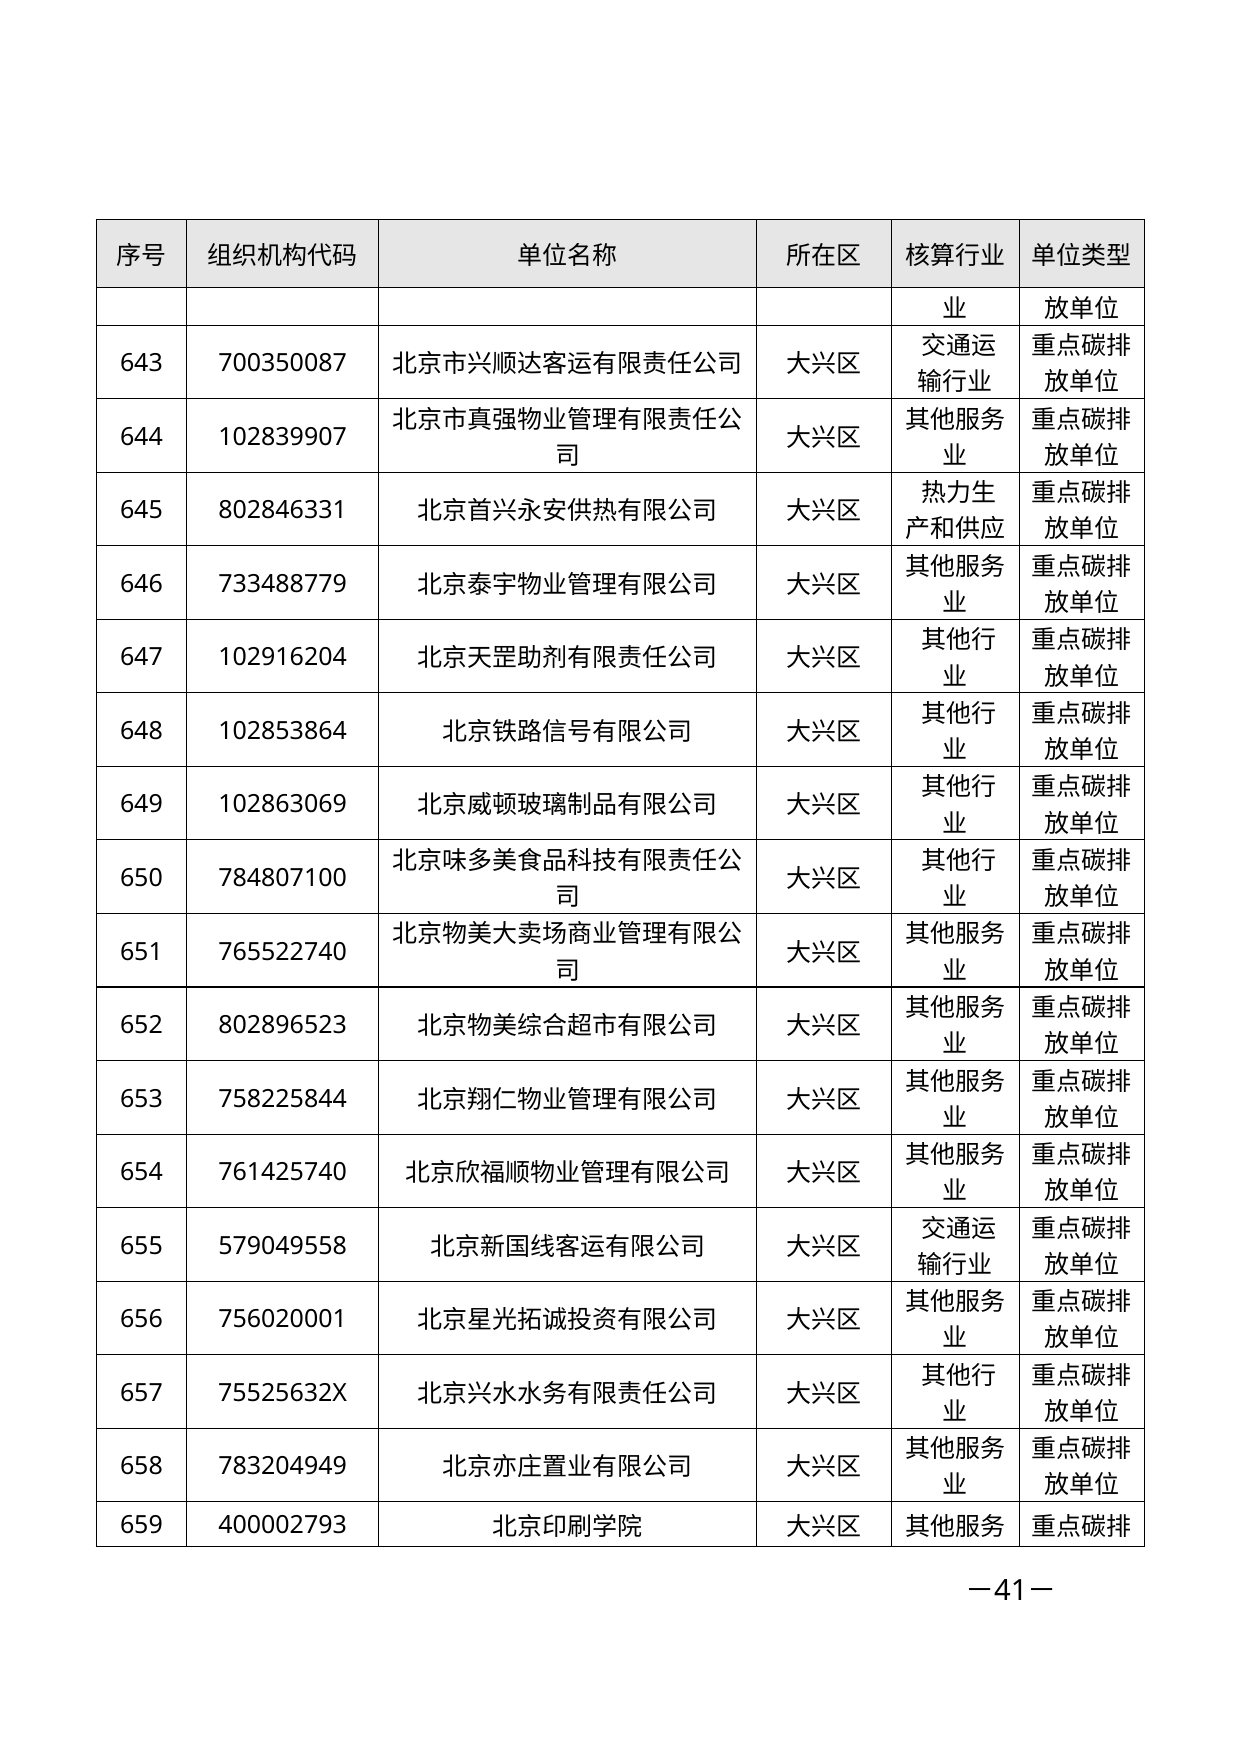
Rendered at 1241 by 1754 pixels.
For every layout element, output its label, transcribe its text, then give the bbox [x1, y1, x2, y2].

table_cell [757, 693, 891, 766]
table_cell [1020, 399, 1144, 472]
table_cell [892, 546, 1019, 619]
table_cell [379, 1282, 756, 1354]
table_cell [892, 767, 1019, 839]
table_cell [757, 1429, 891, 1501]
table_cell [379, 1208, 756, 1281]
table_header 单位类型 [1020, 220, 1144, 287]
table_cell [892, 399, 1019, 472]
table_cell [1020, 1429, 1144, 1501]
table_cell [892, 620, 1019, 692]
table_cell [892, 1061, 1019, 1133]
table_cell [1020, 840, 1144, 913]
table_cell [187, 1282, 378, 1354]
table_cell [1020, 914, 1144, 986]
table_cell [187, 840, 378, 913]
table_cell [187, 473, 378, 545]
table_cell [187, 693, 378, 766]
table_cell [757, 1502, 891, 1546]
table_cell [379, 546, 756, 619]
table_header 单位名称 [379, 220, 756, 287]
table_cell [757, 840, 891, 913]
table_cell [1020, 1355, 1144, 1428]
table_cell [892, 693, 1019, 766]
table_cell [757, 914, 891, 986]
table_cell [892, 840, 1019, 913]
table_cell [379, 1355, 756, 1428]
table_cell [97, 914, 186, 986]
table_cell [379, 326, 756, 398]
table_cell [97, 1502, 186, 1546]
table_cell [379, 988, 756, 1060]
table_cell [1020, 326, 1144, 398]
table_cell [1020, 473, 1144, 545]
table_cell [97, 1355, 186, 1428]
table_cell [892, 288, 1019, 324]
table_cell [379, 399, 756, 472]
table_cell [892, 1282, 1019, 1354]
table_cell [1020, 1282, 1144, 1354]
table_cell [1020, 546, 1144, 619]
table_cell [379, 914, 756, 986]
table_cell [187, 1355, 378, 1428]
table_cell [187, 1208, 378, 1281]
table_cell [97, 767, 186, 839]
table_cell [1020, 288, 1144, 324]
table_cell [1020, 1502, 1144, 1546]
table_header 所在区 [757, 220, 891, 287]
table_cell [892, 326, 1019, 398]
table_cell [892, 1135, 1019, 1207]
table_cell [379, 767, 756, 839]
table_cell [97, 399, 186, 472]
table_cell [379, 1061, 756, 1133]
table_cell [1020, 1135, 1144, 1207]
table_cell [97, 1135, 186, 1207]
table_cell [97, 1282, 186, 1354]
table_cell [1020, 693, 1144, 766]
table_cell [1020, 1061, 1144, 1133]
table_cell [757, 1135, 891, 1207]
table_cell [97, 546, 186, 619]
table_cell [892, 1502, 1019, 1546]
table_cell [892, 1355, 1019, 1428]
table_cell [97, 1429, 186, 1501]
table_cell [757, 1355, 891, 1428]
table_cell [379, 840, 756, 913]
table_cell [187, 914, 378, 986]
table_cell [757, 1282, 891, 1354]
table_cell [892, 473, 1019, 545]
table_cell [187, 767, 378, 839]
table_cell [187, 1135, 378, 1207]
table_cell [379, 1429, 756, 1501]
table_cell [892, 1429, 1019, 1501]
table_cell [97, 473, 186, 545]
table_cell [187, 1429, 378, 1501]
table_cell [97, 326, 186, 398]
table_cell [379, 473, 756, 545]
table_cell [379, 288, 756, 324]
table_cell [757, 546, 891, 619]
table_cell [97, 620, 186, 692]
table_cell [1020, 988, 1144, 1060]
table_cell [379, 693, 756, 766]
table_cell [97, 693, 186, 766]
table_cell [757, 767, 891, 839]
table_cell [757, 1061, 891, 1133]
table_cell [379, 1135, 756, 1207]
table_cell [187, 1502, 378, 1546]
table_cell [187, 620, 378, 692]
table_header 核算行业 [892, 220, 1019, 287]
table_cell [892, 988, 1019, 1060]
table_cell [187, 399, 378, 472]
table_header 序号 [97, 220, 186, 287]
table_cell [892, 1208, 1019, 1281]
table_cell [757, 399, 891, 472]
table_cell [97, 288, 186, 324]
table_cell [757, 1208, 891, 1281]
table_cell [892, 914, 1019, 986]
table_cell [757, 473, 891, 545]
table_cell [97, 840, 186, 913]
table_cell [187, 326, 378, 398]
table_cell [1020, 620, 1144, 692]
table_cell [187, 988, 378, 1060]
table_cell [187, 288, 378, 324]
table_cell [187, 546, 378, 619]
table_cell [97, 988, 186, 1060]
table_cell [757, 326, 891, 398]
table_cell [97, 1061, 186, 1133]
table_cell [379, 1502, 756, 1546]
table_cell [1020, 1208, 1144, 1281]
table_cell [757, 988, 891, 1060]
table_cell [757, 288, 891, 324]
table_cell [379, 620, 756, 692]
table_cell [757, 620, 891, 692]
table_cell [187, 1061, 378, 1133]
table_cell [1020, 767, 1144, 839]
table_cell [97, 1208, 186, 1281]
table_header 组织机构代码 [187, 220, 378, 287]
